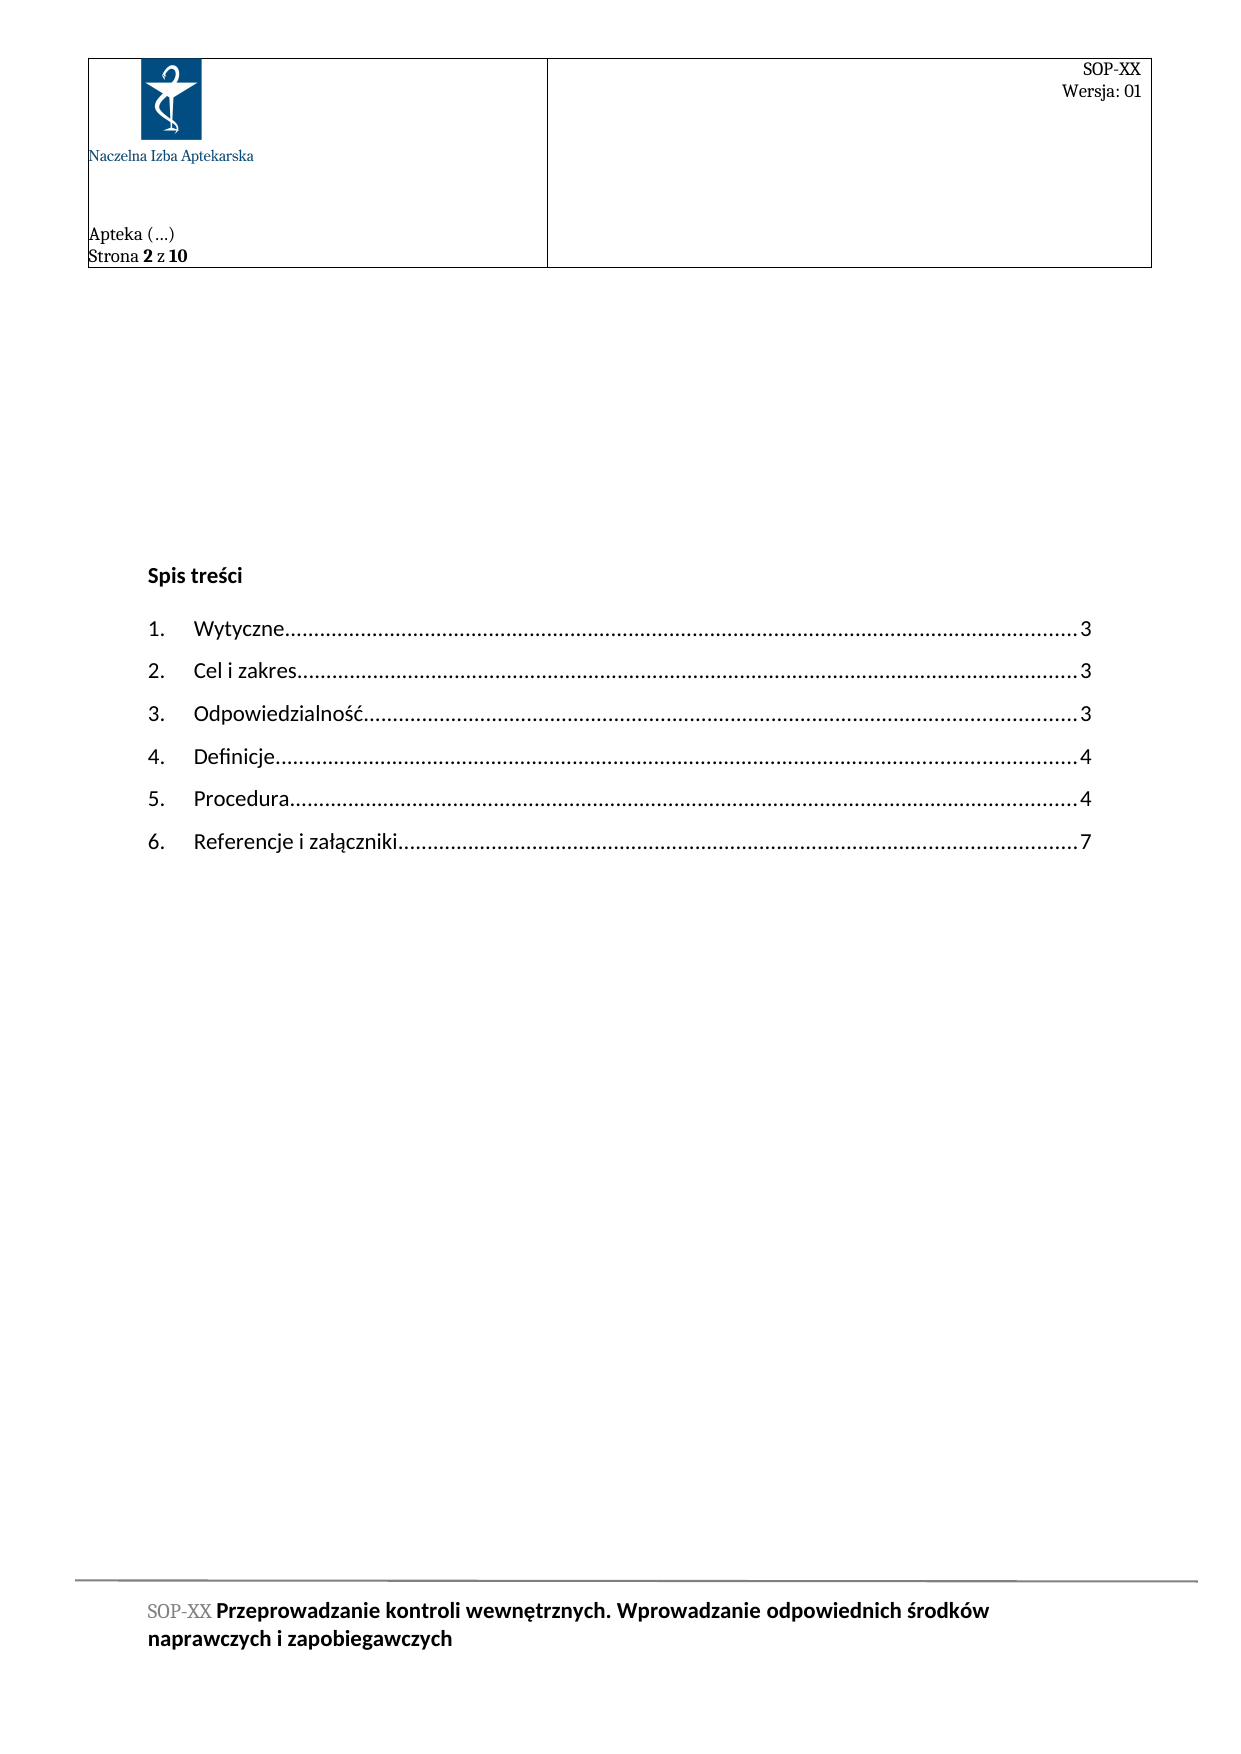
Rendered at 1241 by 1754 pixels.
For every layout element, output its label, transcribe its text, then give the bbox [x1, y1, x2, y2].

text 1. Wytyczne 3 [148, 614, 1092, 642]
text 5. Procedura 4 [148, 784, 1092, 812]
text 2. Cel i zakres 3 [148, 657, 1092, 684]
picture [88, 58, 254, 224]
text 6. Referencje i załączniki 7 [148, 827, 1092, 855]
text 4. Definicje 4 [148, 742, 1092, 770]
text Spis treści [148, 561, 1092, 589]
text 3. Odpowiedzialność 3 [148, 699, 1092, 727]
